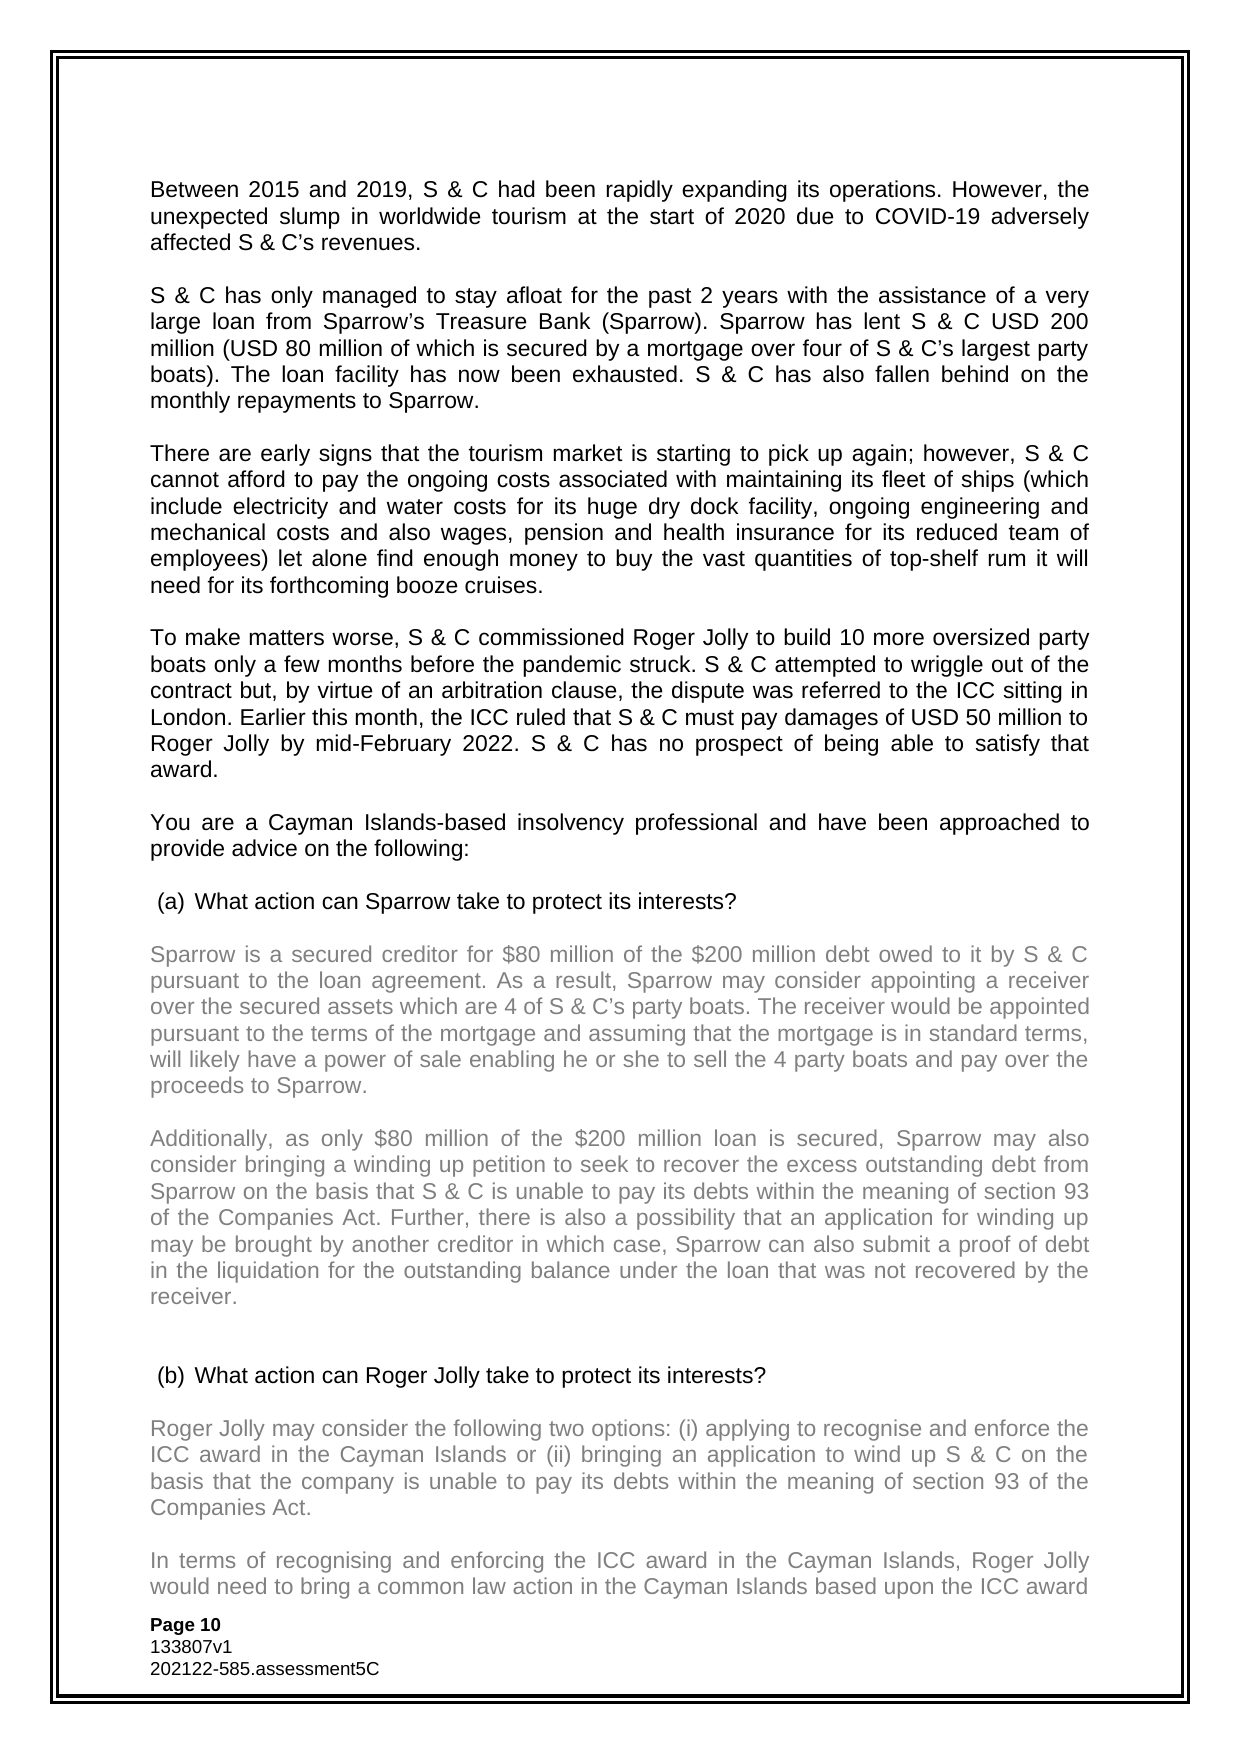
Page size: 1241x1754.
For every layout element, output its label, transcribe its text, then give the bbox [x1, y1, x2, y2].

text There are early signs that the tourism market is starting to pick up again; however, S & C cannot afford to pay the ongoing costs associated with maintaining its fleet of ships (which include electricity and water costs for its huge dry dock facility, ongoing engineering and mechanical costs and also wages, pension and health insurance for its reduced team of employees) let alone find enough money to buy the vast quantities of top-shelf rum it will need for its forthcoming booze cruises. [150, 440, 1090, 598]
list What action can Sparrow take to protect its interests? [157, 888, 1090, 914]
text S & C has only managed to stay afloat for the past 2 years with the assistance of a very large loan from Sparrow’s Treasure Bank (Sparrow). Sparrow has lent S & C USD 200 million (USD 80 million of which is secured by a mortgage over four of S & C’s largest party boats). The loan facility has now been exhausted. S & C has also fallen behind on the monthly repayments to Sparrow. [150, 282, 1090, 413]
text Roger Jolly may consider the following two options: (i) applying to recognise and enforce the ICC award in the Cayman Islands or (ii) bringing an application to wind up S & C on the basis that the company is unable to pay its debts within the meaning of section 93 of the Companies Act. [150, 1415, 1090, 1520]
text You are a Cayman Islands-based insolvency professional and have been approached to provide advice on the following: [150, 809, 1090, 862]
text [150, 1547, 1090, 1599]
text Between 2015 and 2019, S & C had been rapidly expanding its operations. However, the unexpected slump in worldwide tourism at the start of 2020 due to COVID-19 adversely affected S & C’s revenues. [150, 176, 1090, 255]
text Additionally, as only $80 million of the $200 million loan is secured, Sparrow may also consider bringing a winding up petition to seek to recover the excess outstanding debt from Sparrow on the basis that S & C is unable to pay its debts within the meaning of section 93 of the Companies Act. Further, there is also a possibility that an application for winding up may be brought by another creditor in which case, Sparrow can also submit a proof of debt in the liquidation for the outstanding balance under the loan that was not recovered by the receiver. [150, 1125, 1090, 1309]
text Sparrow is a secured creditor for $80 million of the $200 million debt owed to it by S & C pursuant to the loan agreement. As a result, Sparrow may consider appointing a receiver over the secured assets which are 4 of S & C’s party boats. The receiver would be appointed pursuant to the terms of the mortgage and assuming that the mortgage is in standard terms, will likely have a power of sale enabling he or she to sell the 4 party boats and pay over the proceeds to Sparrow. [150, 941, 1090, 1099]
text To make matters worse, S & C commissioned Roger Jolly to build 10 more oversized party boats only a few months before the pandemic struck. S & C attempted to wriggle out of the contract but, by virtue of an arbitration clause, the dispute was referred to the ICC sitting in London. Earlier this month, the ICC ruled that S & C must pay damages of USD 50 million to Roger Jolly by mid-February 2022. S & C has no prospect of being able to satisfy that award. [150, 624, 1090, 782]
list What action can Roger Jolly take to protect its interests? [157, 1362, 1090, 1389]
